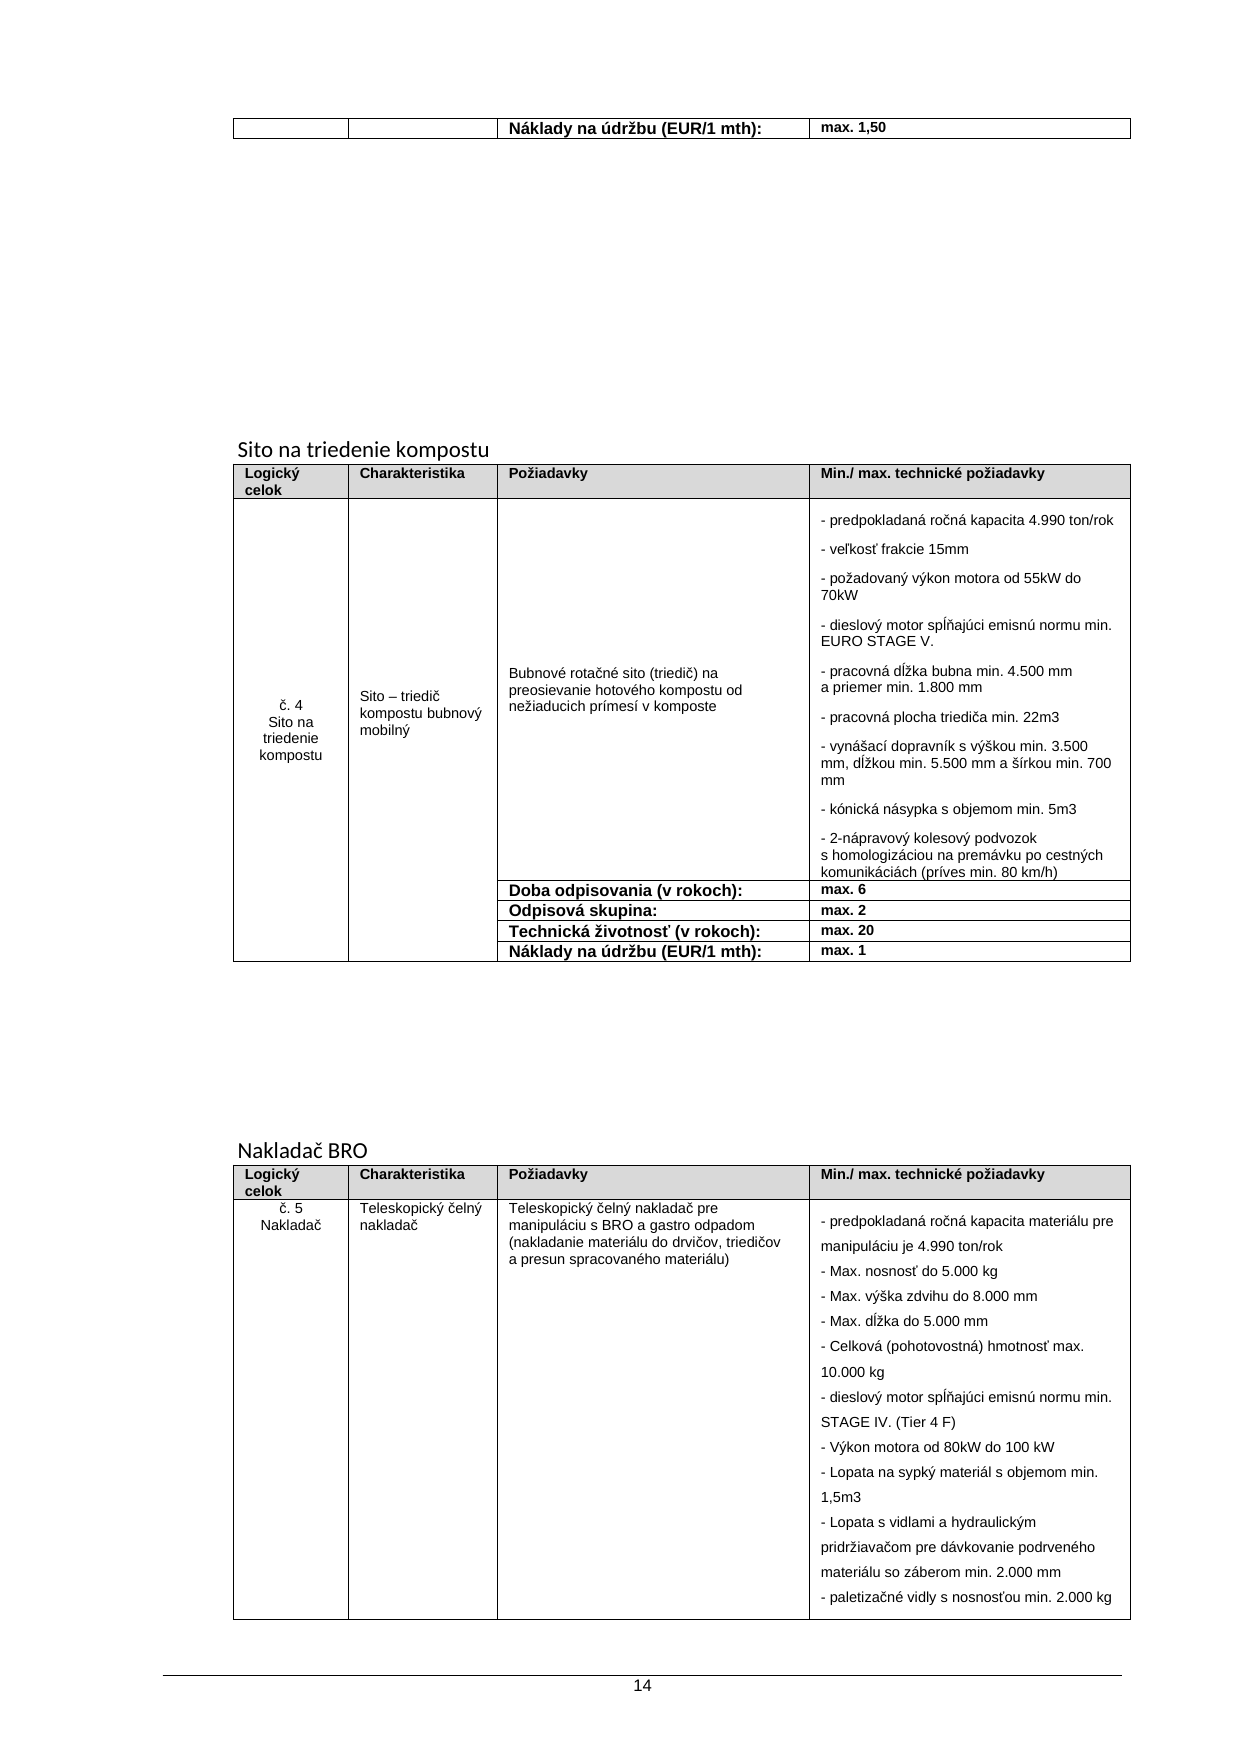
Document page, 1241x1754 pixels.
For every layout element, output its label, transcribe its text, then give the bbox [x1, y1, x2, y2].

table_cell - predpokladaná ročná kapacita 4.990 ton/rok - veľkosť frakcie 15mm - požadovaný výkon motora od 55kW do 70kW - dieslový motor spĺňajúci emisnú normu min. EURO STAGE V. - pracovná dĺžka bubna min. 4.500 mm a priemer min. 1.800 mm - pracovná plocha triediča min. 22m3 - vynášací dopravník s výškou min. 3.500 mm, dĺžkou min. 5.500 mm a šírkou min. 700 mm - kónická násypka s objemom min. 5m3 - 2-nápravový kolesový podvozok s homologizáciou na premávku po cestných komunikáciách (príves min. 80 km/h) [810, 499, 1130, 880]
table_header Min./ max. technické požiadavky [810, 1166, 1130, 1199]
table_header Logický celok [234, 1166, 348, 1199]
table_header Logický celok [234, 465, 348, 498]
table_cell Doba odpisovania (v rokoch): [498, 881, 809, 900]
table_cell max. 2 [810, 901, 1130, 920]
table_header Charakteristika [349, 465, 497, 498]
table_cell č. 5 Nakladač [234, 1200, 348, 1619]
table_cell max. 1,50 [810, 119, 1130, 138]
table_cell č. 4 Sito na triedenie kompostu [234, 499, 348, 961]
table_header Požiadavky [498, 465, 809, 498]
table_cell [810, 1200, 1130, 1619]
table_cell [349, 1200, 497, 1619]
table_cell max. 1 [810, 942, 1130, 961]
table_cell Odpisová skupina: [498, 901, 809, 920]
table_cell max. 6 [810, 881, 1130, 900]
table_cell Bubnové rotačné sito (triedič) na preosievanie hotového kompostu od nežiaducich prímesí v komposte [498, 499, 809, 880]
table_header Požiadavky [498, 1166, 809, 1199]
table_cell Náklady na údržbu (EUR/1 mth): [498, 942, 809, 961]
table_cell Sito – triedič kompostu bubnový mobilný [349, 499, 497, 961]
table_cell Náklady na údržbu (EUR/1 mth): [498, 119, 809, 138]
table_header Min./ max. technické požiadavky [810, 465, 1130, 498]
table_cell Technická životnosť (v rokoch): [498, 921, 809, 941]
text Sito na triedenie kompostu [237, 436, 1122, 463]
table_cell max. 20 [810, 921, 1130, 941]
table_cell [498, 1200, 809, 1619]
table_header Charakteristika [349, 1166, 497, 1199]
text Nakladač BRO [237, 1136, 1122, 1164]
